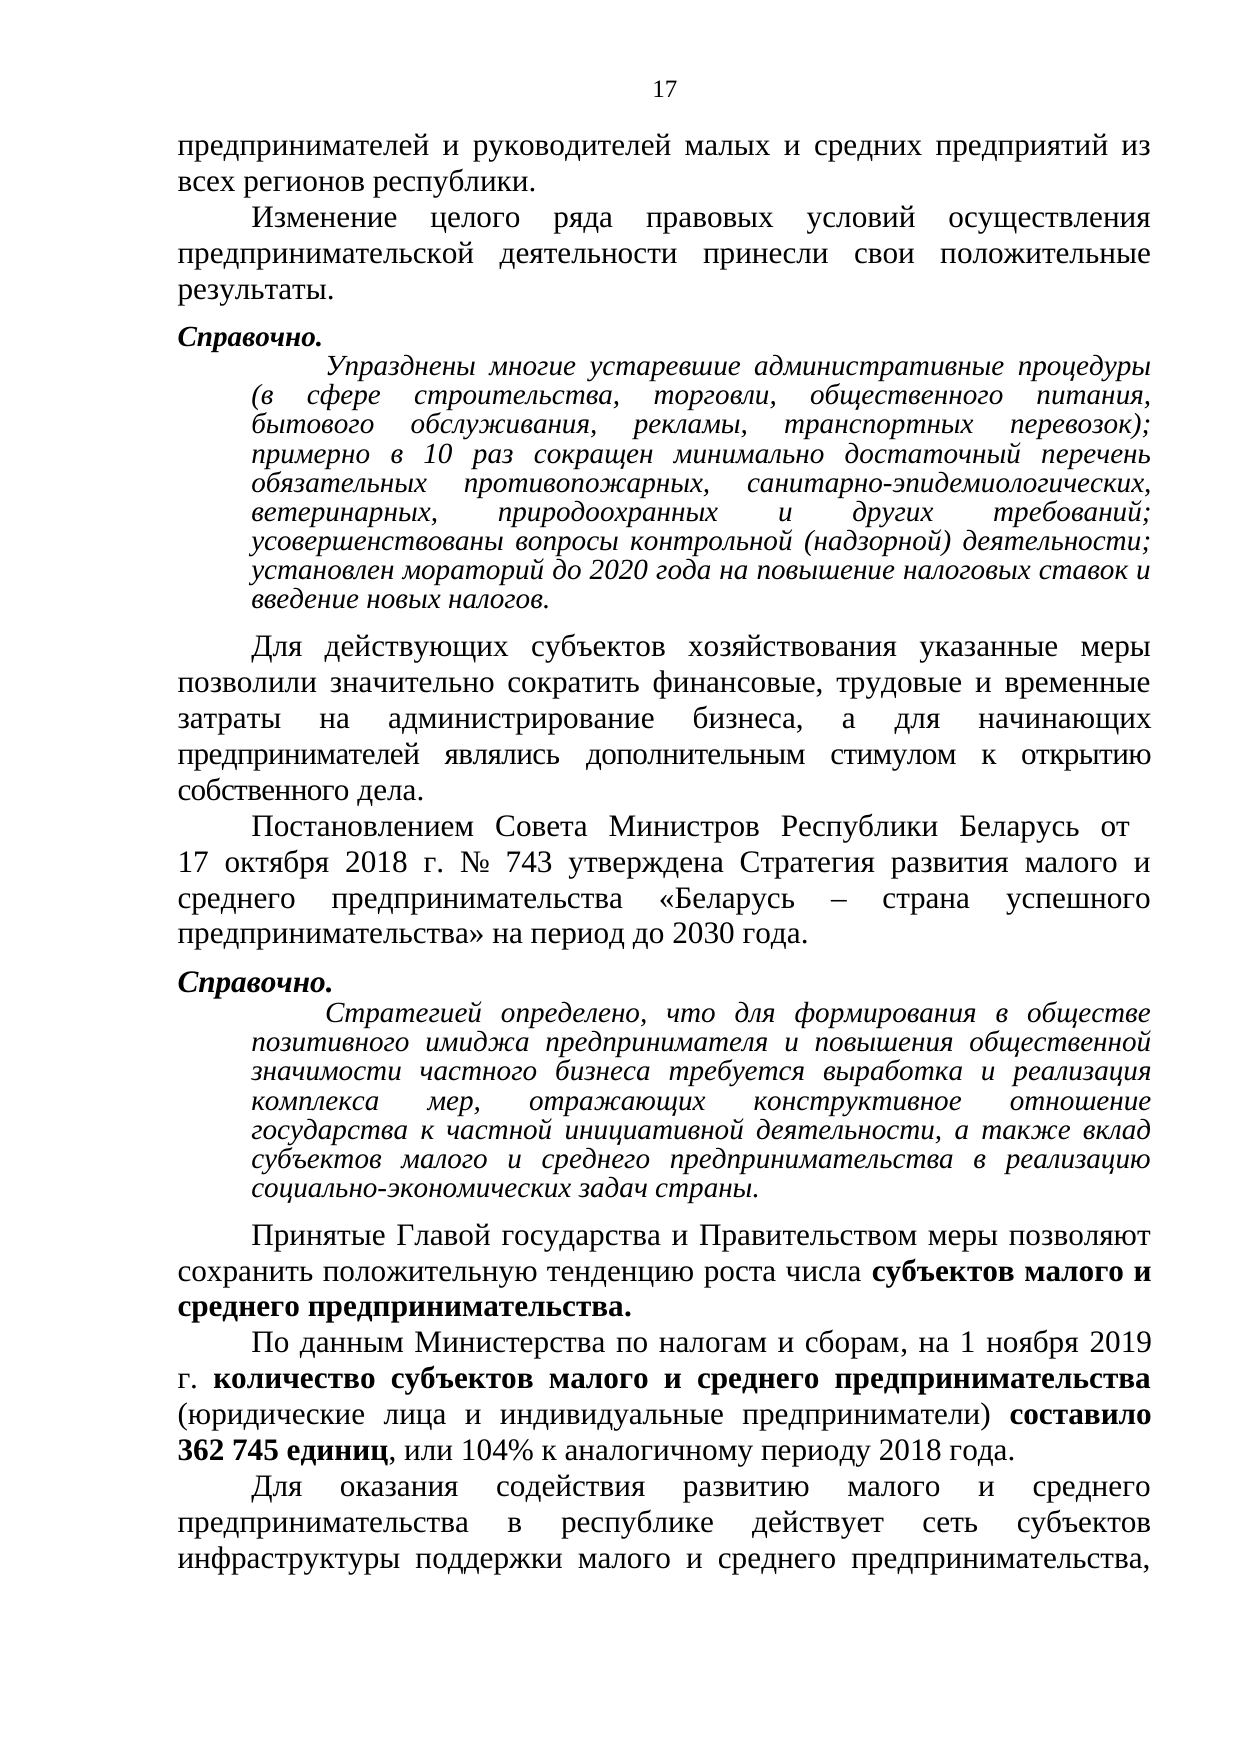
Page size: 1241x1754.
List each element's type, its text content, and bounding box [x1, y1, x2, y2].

text Справочно. [177, 963, 1152, 999]
text Стратегией определено, что для формирования в обществе позитивного имиджа предпринимателя и повышения общественной значимости частного бизнеса требуется выработка и реализация комплекса мер, отражающих конструктивное отношение государства к частной инициативной деятельности, а также вклад субъектов малого и среднего предпринимательства в реализацию социально-экономических задач страны. [251, 999, 1152, 1203]
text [177, 127, 1152, 198]
text По данным Министерства по налогам и сборам, на 1 ноября 2019 г. количество субъектов малого и среднего предпринимательства (юридические лица и индивидуальные предприниматели) составило 362 745 единиц, или 104% к аналогичному периоду 2018 года. [177, 1324, 1152, 1467]
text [177, 1467, 1152, 1575]
text Справочно. [177, 319, 1152, 352]
text Постановлением Совета Министров Республики Беларусь от 17 октября 2018 г. № 743 утверждена Стратегия развития малого и среднего предпринимательства «Беларусь – страна успешного предпринимательства» на период до 2030 года. [177, 807, 1152, 951]
text Изменение целого ряда правовых условий осуществления предпринимательской деятельности принесли свои положительные результаты. [177, 198, 1152, 306]
text Упразднены многие устаревшие административные процедуры (в сфере строительства, торговли, общественного питания, бытового обслуживания, рекламы, транспортных перевозок); примерно в 10 раз сокращен минимально достаточный перечень обязательных противопожарных, санитарно-эпидемиологических, ветеринарных, природоохранных и других требований; усовершенствованы вопросы контрольной (надзорной) деятельности; установлен мораторий до 2020 года на повышение налоговых ставок и введение новых налогов. [251, 352, 1152, 615]
text Для действующих субъектов хозяйствования указанные меры позволили значительно сократить финансовые, трудовые и временные затраты на администрирование бизнеса, а для начинающих предпринимателей являлись дополнительным стимулом к открытию собственного дела. [177, 627, 1152, 807]
text Принятые Главой государства и Правительством меры позволяют сохранить положительную тенденцию роста числа субъектов малого и среднего предпринимательства. [177, 1216, 1152, 1324]
